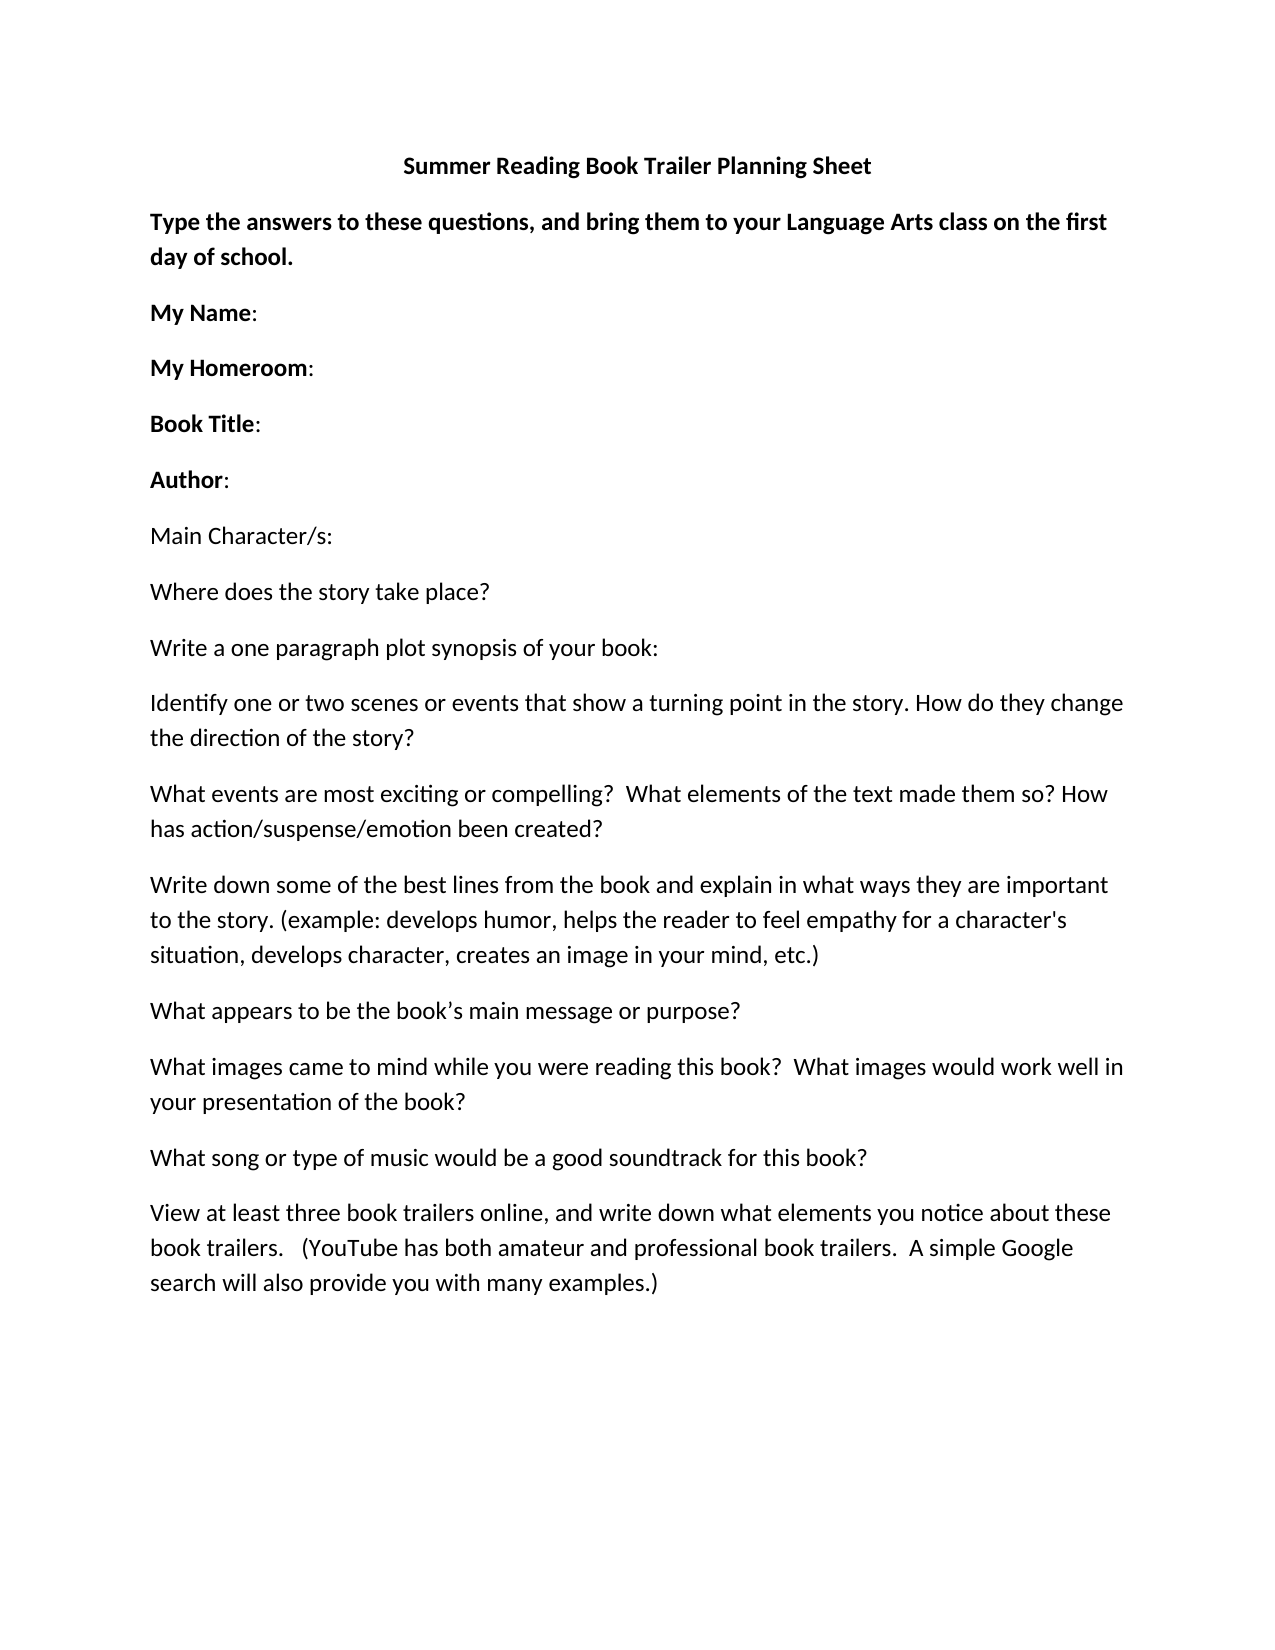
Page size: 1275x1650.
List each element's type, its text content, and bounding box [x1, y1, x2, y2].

text Type the answers to these questions, and bring them to your Language Arts class on the first day of school. [150, 206, 1125, 271]
text What appears to be the book’s main message or purpose? [150, 995, 1125, 1026]
text What events are most exciting or compelling? What elements of the text made them so? How has action/suspense/emotion been created? [150, 778, 1125, 844]
text View at least three book trailers online, and write down what elements you notice about these book trailers. (YouTube has both amateur and professional book trailers. A simple Google search will also provide you with many examples.) [150, 1197, 1125, 1298]
text Author: [150, 464, 1125, 495]
text Book Title: [150, 408, 1125, 439]
text Summer Reading Book Trailer Planning Sheet [150, 150, 1125, 181]
text Where does the story take place? [150, 576, 1125, 606]
text My Name: [150, 297, 1125, 327]
text Write down some of the best lines from the book and explain in what ways they are important to the story. (example: develops humor, helps the reader to feel empathy for a character's situation, develops character, creates an image in your mind, etc.) [150, 869, 1125, 970]
text What images came to mind while you were reading this book? What images would work well in your presentation of the book? [150, 1051, 1125, 1116]
text Write a one paragraph plot synopsis of your book: [150, 632, 1125, 662]
text My Homeroom: [150, 352, 1125, 383]
text What song or type of music would be a good soundtrack for this book? [150, 1142, 1125, 1172]
text Identify one or two scenes or events that show a turning point in the story. How do they change the direction of the story? [150, 687, 1125, 753]
text Main Character/s: [150, 520, 1125, 551]
